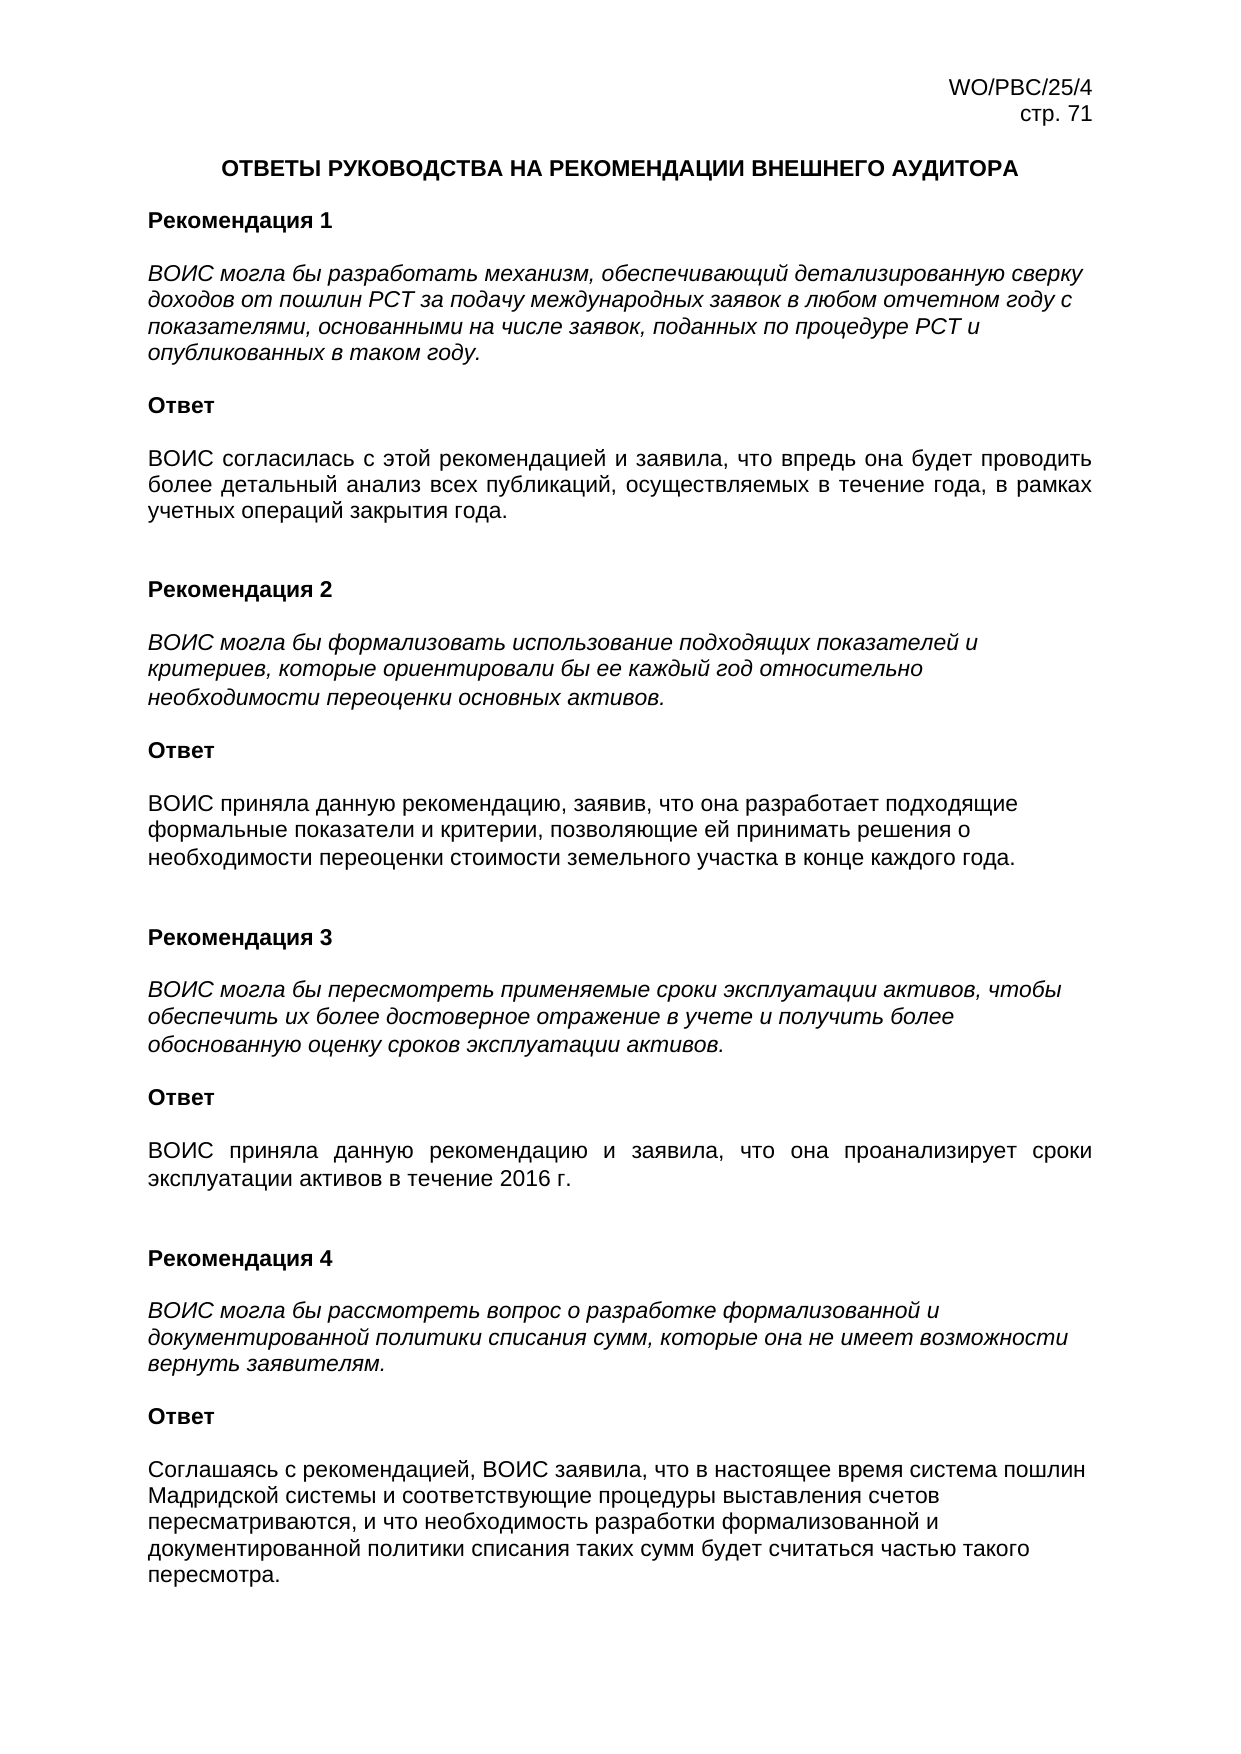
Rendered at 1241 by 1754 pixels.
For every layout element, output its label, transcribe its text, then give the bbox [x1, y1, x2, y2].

text ВОИС могла бы пересмотреть применяемые сроки эксплуатации активов, чтобы обеспечить их более достоверное отражение в учете и получить более обоснованную оценку сроков эксплуатации активов. [148, 976, 1093, 1058]
text Рекомендация 2 [148, 576, 1093, 603]
text Ответ [148, 1084, 1093, 1111]
text Соглашаясь с рекомендацией, ВОИС заявила, что в настоящее время система пошлин Мадридской системы и соответствующие процедуры выставления счетов пересматриваются, и что необходимость разработки формализованной и документированной политики списания таких сумм будет считаться частью такого пересмотра. [148, 1456, 1093, 1587]
text ВОИС могла бы разработать механизм, обеспечивающий детализированную сверку доходов от пошлин PCT за подачу международных заявок в любом отчетном году с показателями, основанными на числе заявок, поданных по процедуре PCT и опубликованных в таком году. [148, 260, 1093, 365]
text Ответ [148, 1403, 1093, 1429]
text ВОИС приняла данную рекомендацию и заявила, что она проанализирует сроки эксплуатации активов в течение 2016 г. [148, 1137, 1093, 1192]
text ВОИС могла бы рассмотреть вопрос о разработке формализованной и документированной политики списания сумм, которые она не имеет возможности вернуть заявителям. [148, 1297, 1093, 1376]
text ВОИС могла бы формализовать использование подходящих показателей и критериев, которые ориентировали бы ее каждый год относительно необходимости переоценки основных активов. [148, 629, 1093, 710]
text ВОИС согласилась с этой рекомендацией и заявила, что впредь она будет проводить более детальный анализ всех публикаций, осуществляемых в течение года, в рамках учетных операций закрытия года. [148, 444, 1093, 523]
text Ответ [148, 737, 1093, 763]
text ОТВЕТЫ РУКОВОДСТВА НА РЕКОМЕНДАЦИИ ВНЕШНЕГО АУДИТОРА [148, 154, 1093, 181]
text ВОИС приняла данную рекомендацию, заявив, что она разработает подходящие формальные показатели и критерии, позволяющие ей принимать решения о необходимости переоценки стоимости земельного участка в конце каждого года. [148, 789, 1093, 871]
text Рекомендация 3 [148, 924, 1093, 950]
text Рекомендация 1 [148, 207, 1093, 234]
text Рекомендация 4 [148, 1245, 1093, 1271]
text Ответ [148, 392, 1093, 418]
